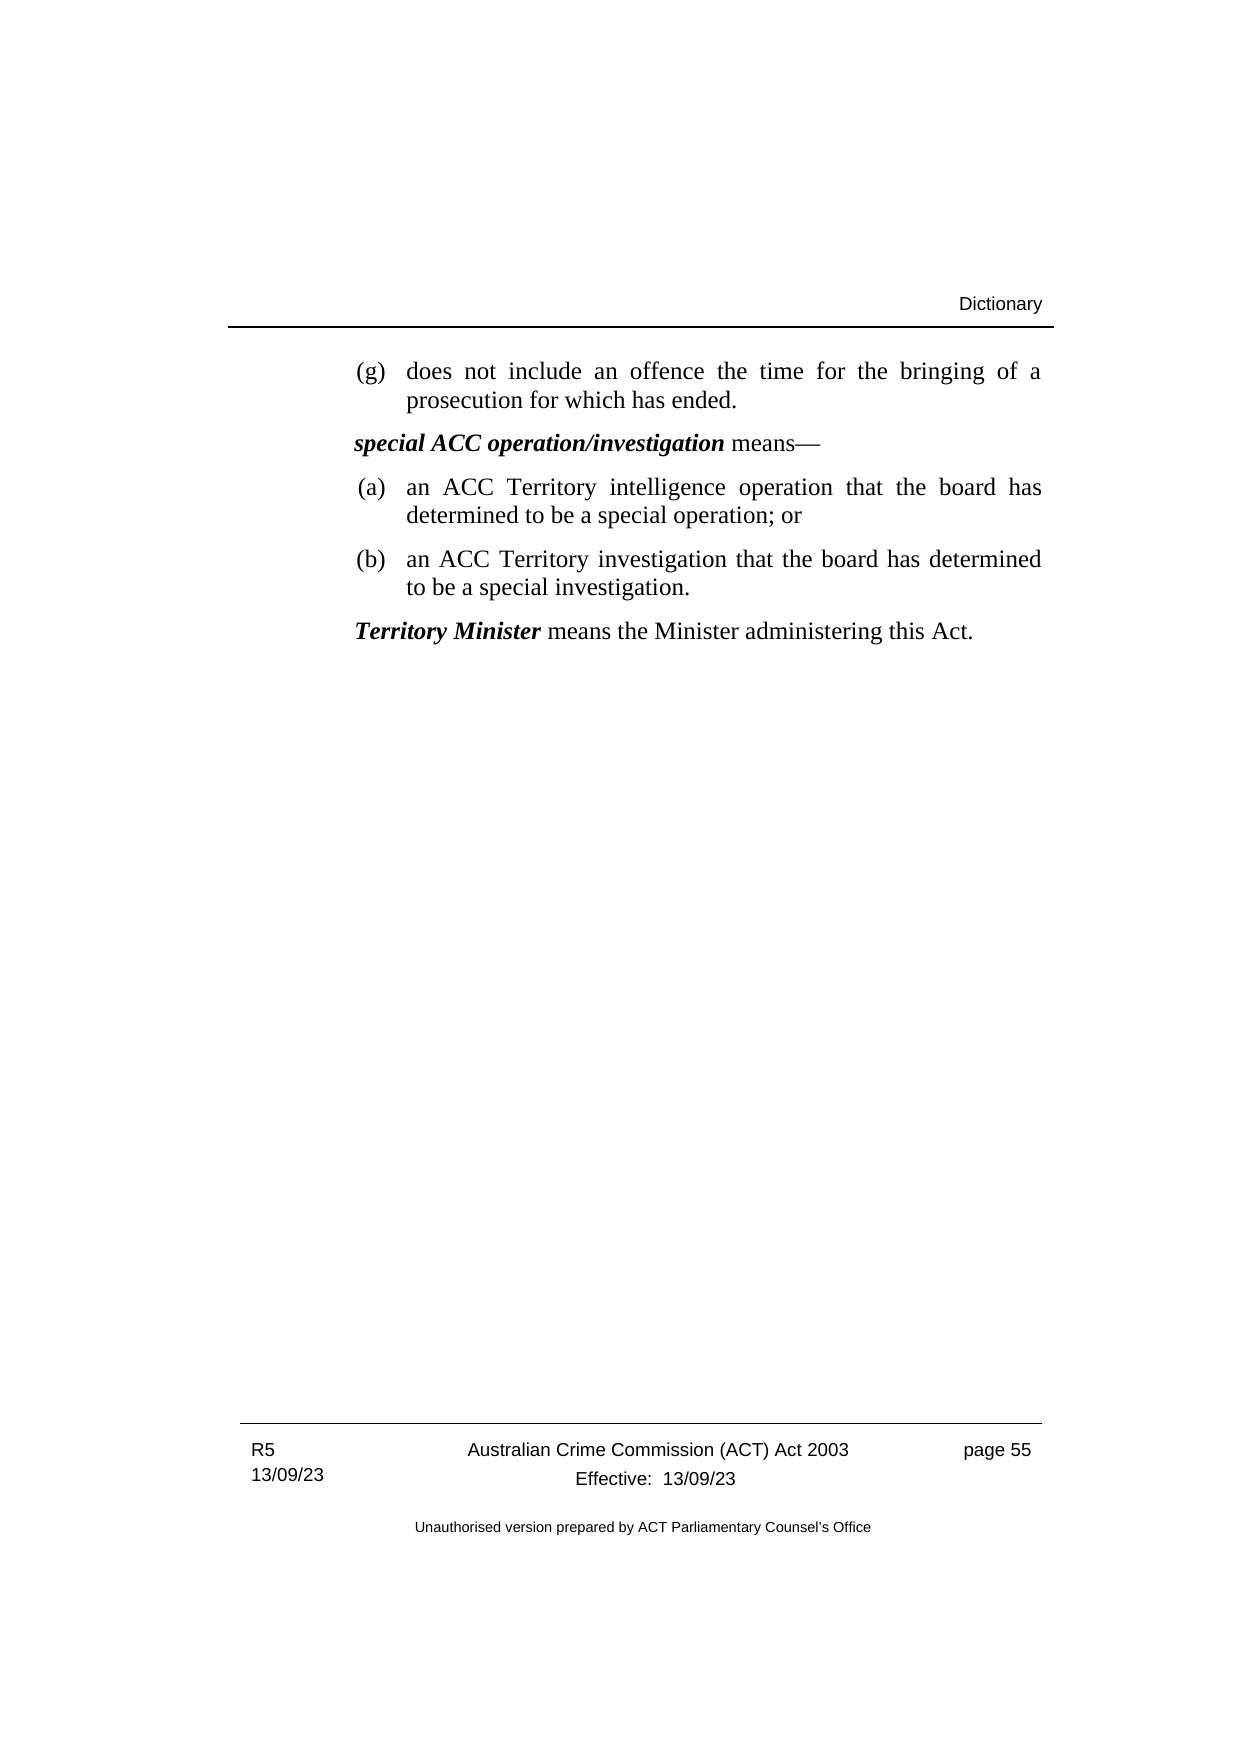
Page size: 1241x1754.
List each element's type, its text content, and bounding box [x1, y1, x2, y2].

text Territory Minister means the Minister administering this Act. [354, 616, 1042, 644]
text (g) does not include an offence the time for the bringing of a prosecution for which has ended. [239, 356, 1042, 414]
text (b) an ACC Territory investigation that the board has determined to be a special investigation. [239, 544, 1042, 601]
text (a) an ACC Territory intelligence operation that the board has determined to be a special operation; or [239, 472, 1042, 529]
text special ACC operation/investigation means— [354, 428, 1042, 457]
